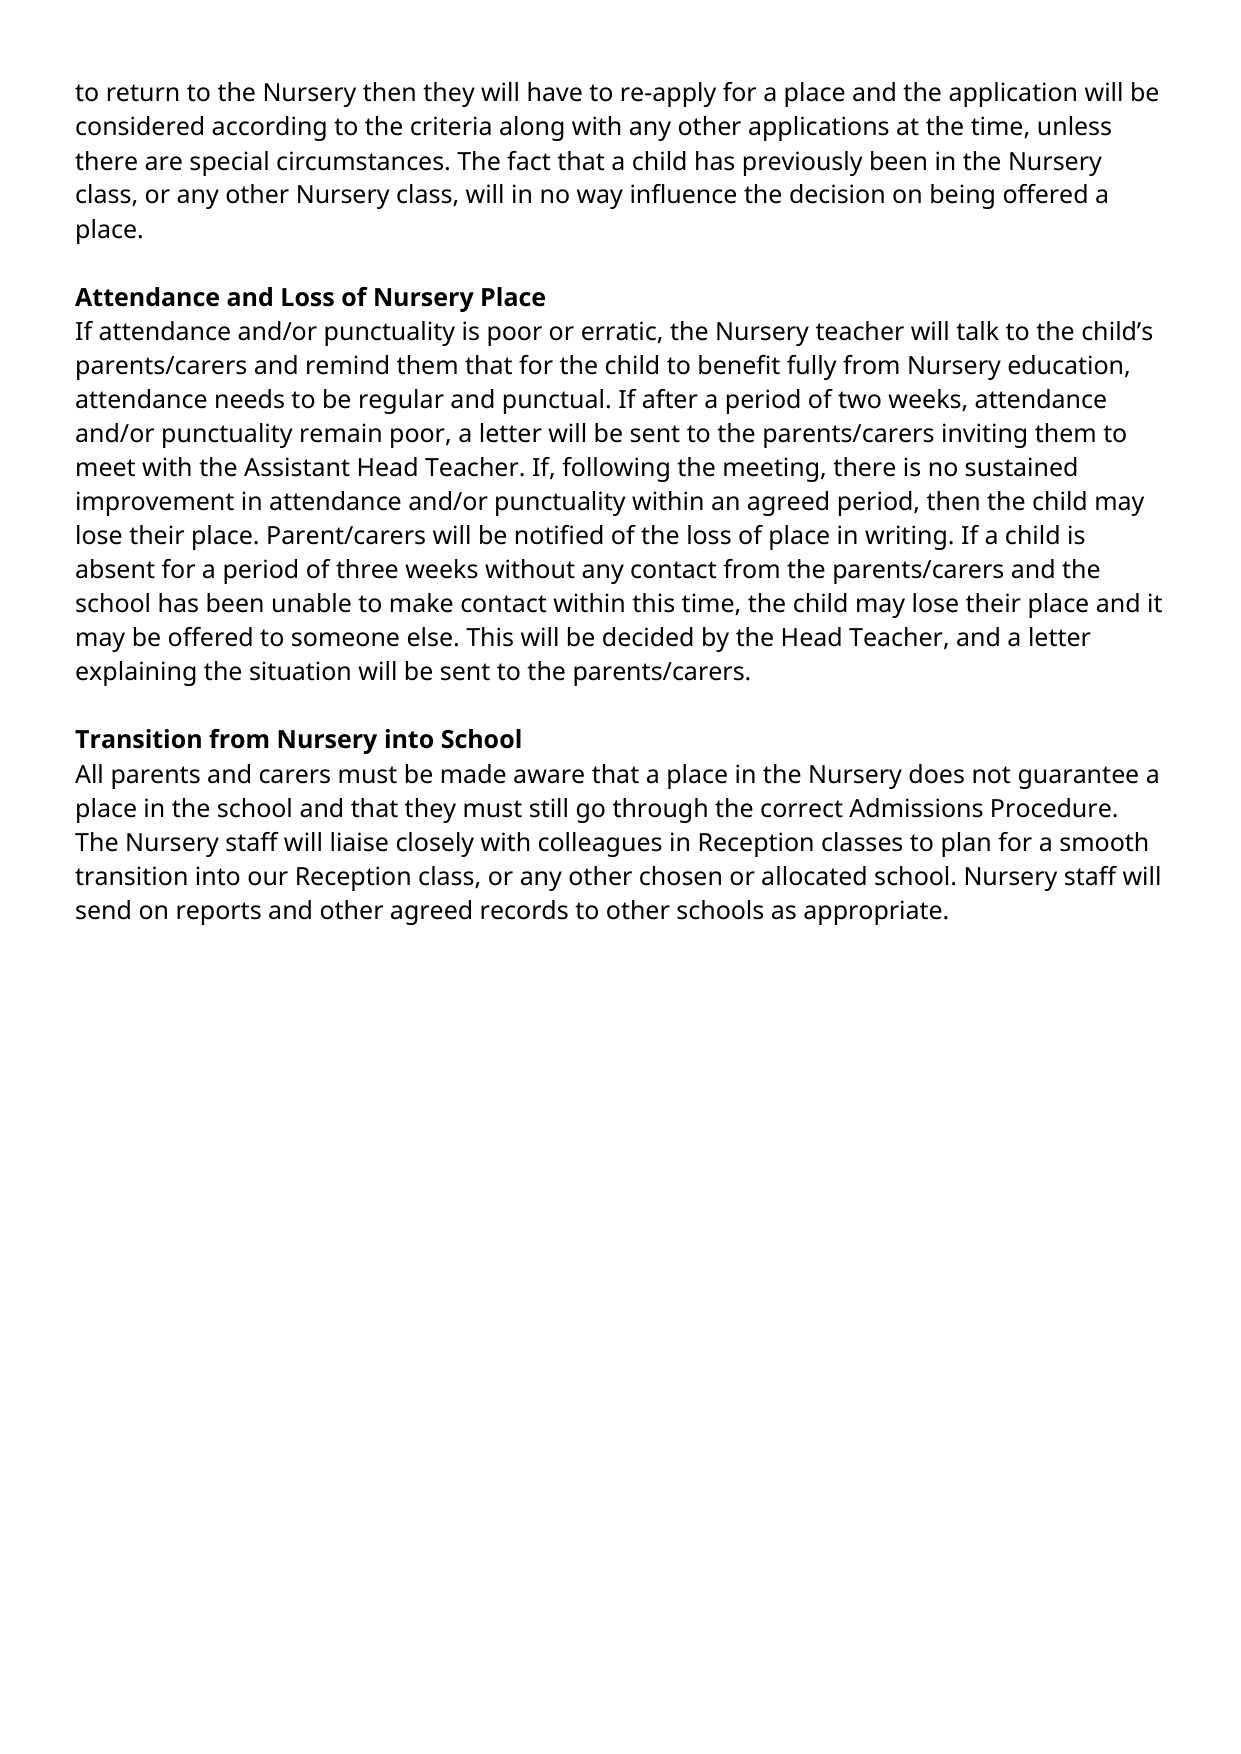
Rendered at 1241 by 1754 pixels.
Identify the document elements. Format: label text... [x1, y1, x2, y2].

text All parents and carers must be made aware that a place in the Nursery does not guarantee a place in the school and that they must still go through the correct Admissions Procedure. The Nursery staff will liaise closely with colleagues in Reception classes to plan for a smooth transition into our Reception class, or any other chosen or allocated school. Nursery staff will send on reports and other agreed records to other schools as appropriate. [75, 756, 1165, 927]
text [75, 75, 1165, 245]
text Transition from Nursery into School [75, 722, 1165, 756]
text Attendance and Loss of Nursery Place [75, 279, 1165, 313]
text If attendance and/or punctuality is poor or erratic, the Nursery teacher will talk to the child’s parents/carers and remind them that for the child to benefit fully from Nursery education, attendance needs to be regular and punctual. If after a period of two weeks, attendance and/or punctuality remain poor, a letter will be sent to the parents/carers inviting them to meet with the Assistant Head Teacher. If, following the meeting, there is no sustained improvement in attendance and/or punctuality within an agreed period, then the child may lose their place. Parent/carers will be notified of the loss of place in writing. If a child is absent for a period of three weeks without any contact from the parents/carers and the school has been unable to make contact within this time, the child may lose their place and it may be offered to someone else. This will be decided by the Head Teacher, and a letter explaining the situation will be sent to the parents/carers. [75, 313, 1165, 688]
